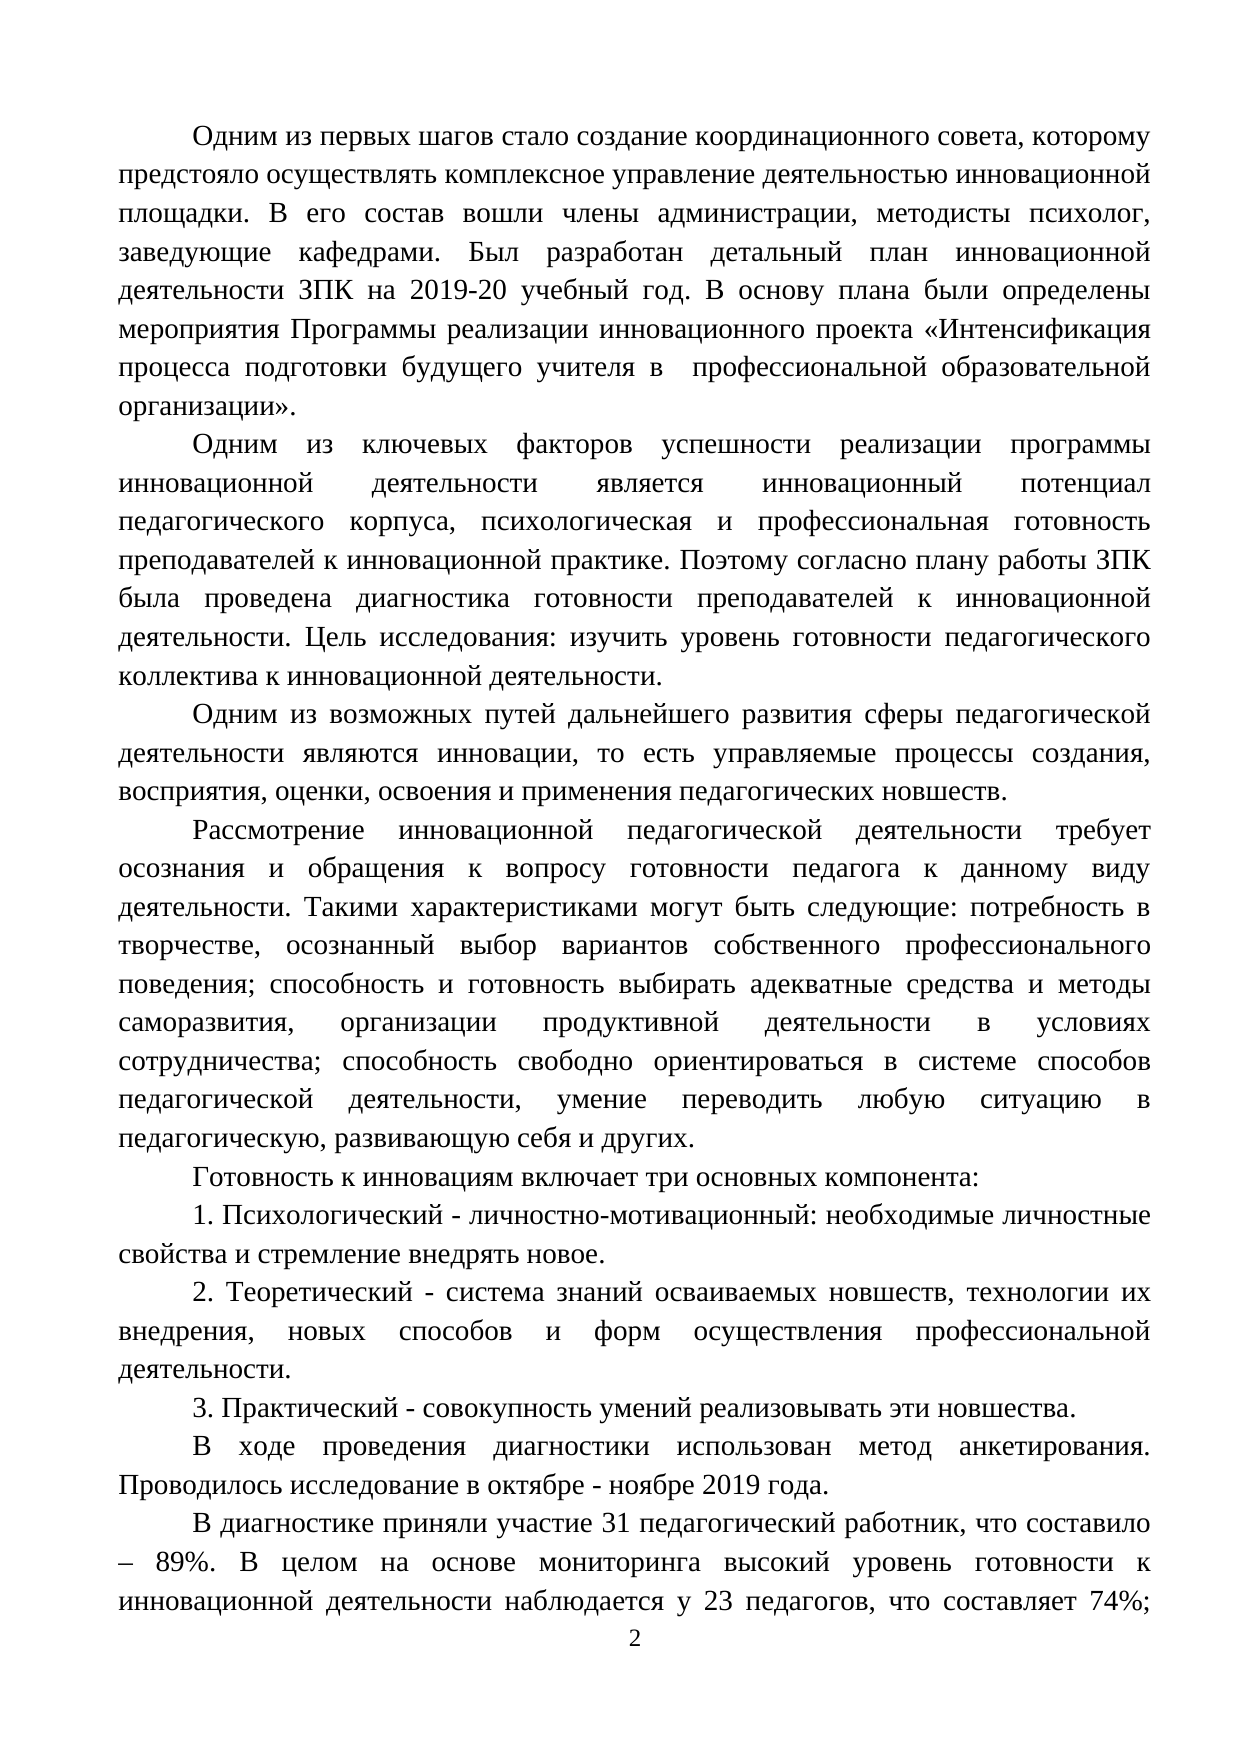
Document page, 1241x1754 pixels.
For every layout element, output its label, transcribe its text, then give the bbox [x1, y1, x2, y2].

text Готовность к инновациям включает три основных компонента: [118, 1159, 1152, 1192]
text Рассмотрение инновационной педагогической деятельности требует осознания и обращения к вопросу готовности педагога к данному виду деятельности. Такими характеристиками могут быть следующие: потребность в творчестве, осознанный выбор вариантов собственного профессионального поведения; способность и готовность выбирать адекватные средства и методы саморазвития, организации продуктивной деятельности в условиях сотрудничества; способность свободно ориентироваться в системе способов педагогической деятельности, умение переводить любую ситуацию в педагогическую, развивающую себя и других. [118, 812, 1152, 1154]
text В ходе проведения диагностики использован метод анкетирования. Проводилось исследование в октябре - ноябре 2019 года. [118, 1428, 1152, 1501]
text Одним из ключевых факторов успешности реализации программы инновационной деятельности является инновационный потенциал педагогического корпуса, психологическая и профессиональная готовность преподавателей к инновационной практике. Поэтому согласно плану работы ЗПК была проведена диагностика готовности преподавателей к инновационной деятельности. Цель исследования: изучить уровень готовности педагогического коллектива к инновационной деятельности. [118, 426, 1152, 691]
text 3. Практический - совокупность умений реализовывать эти новшества. [118, 1390, 1152, 1423]
text 1. Психологический - личностно-мотивационный: необходимые личностные свойства и стремление внедрять новое. [118, 1197, 1152, 1269]
text 2. Теоретический - система знаний осваиваемых новшеств, технологии их внедрения, новых способов и форм осуществления профессиональной деятельности. [118, 1274, 1152, 1385]
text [118, 1506, 1152, 1616]
list Одним из первых шагов стало создание координационного совета, которому предстояло осуществлять комплексное управление деятельностью инновационной площадки. В его состав вошли члены администрации, методисты психолог, заведующие кафедрами. Был разработан детальный план инновационной деятельности ЗПК на 2019-20 учебный год. В основу плана были определены мероприятия Программы реализации инновационного проекта «Интенсификация процесса подготовки будущего учителя в профессиональной образовательной организации». [118, 118, 1152, 421]
text Одним из возможных путей дальнейшего развития сферы педагогической деятельности являются инновации, то есть управляемые процессы создания, восприятия, оценки, освоения и применения педагогических новшеств. [118, 696, 1152, 807]
